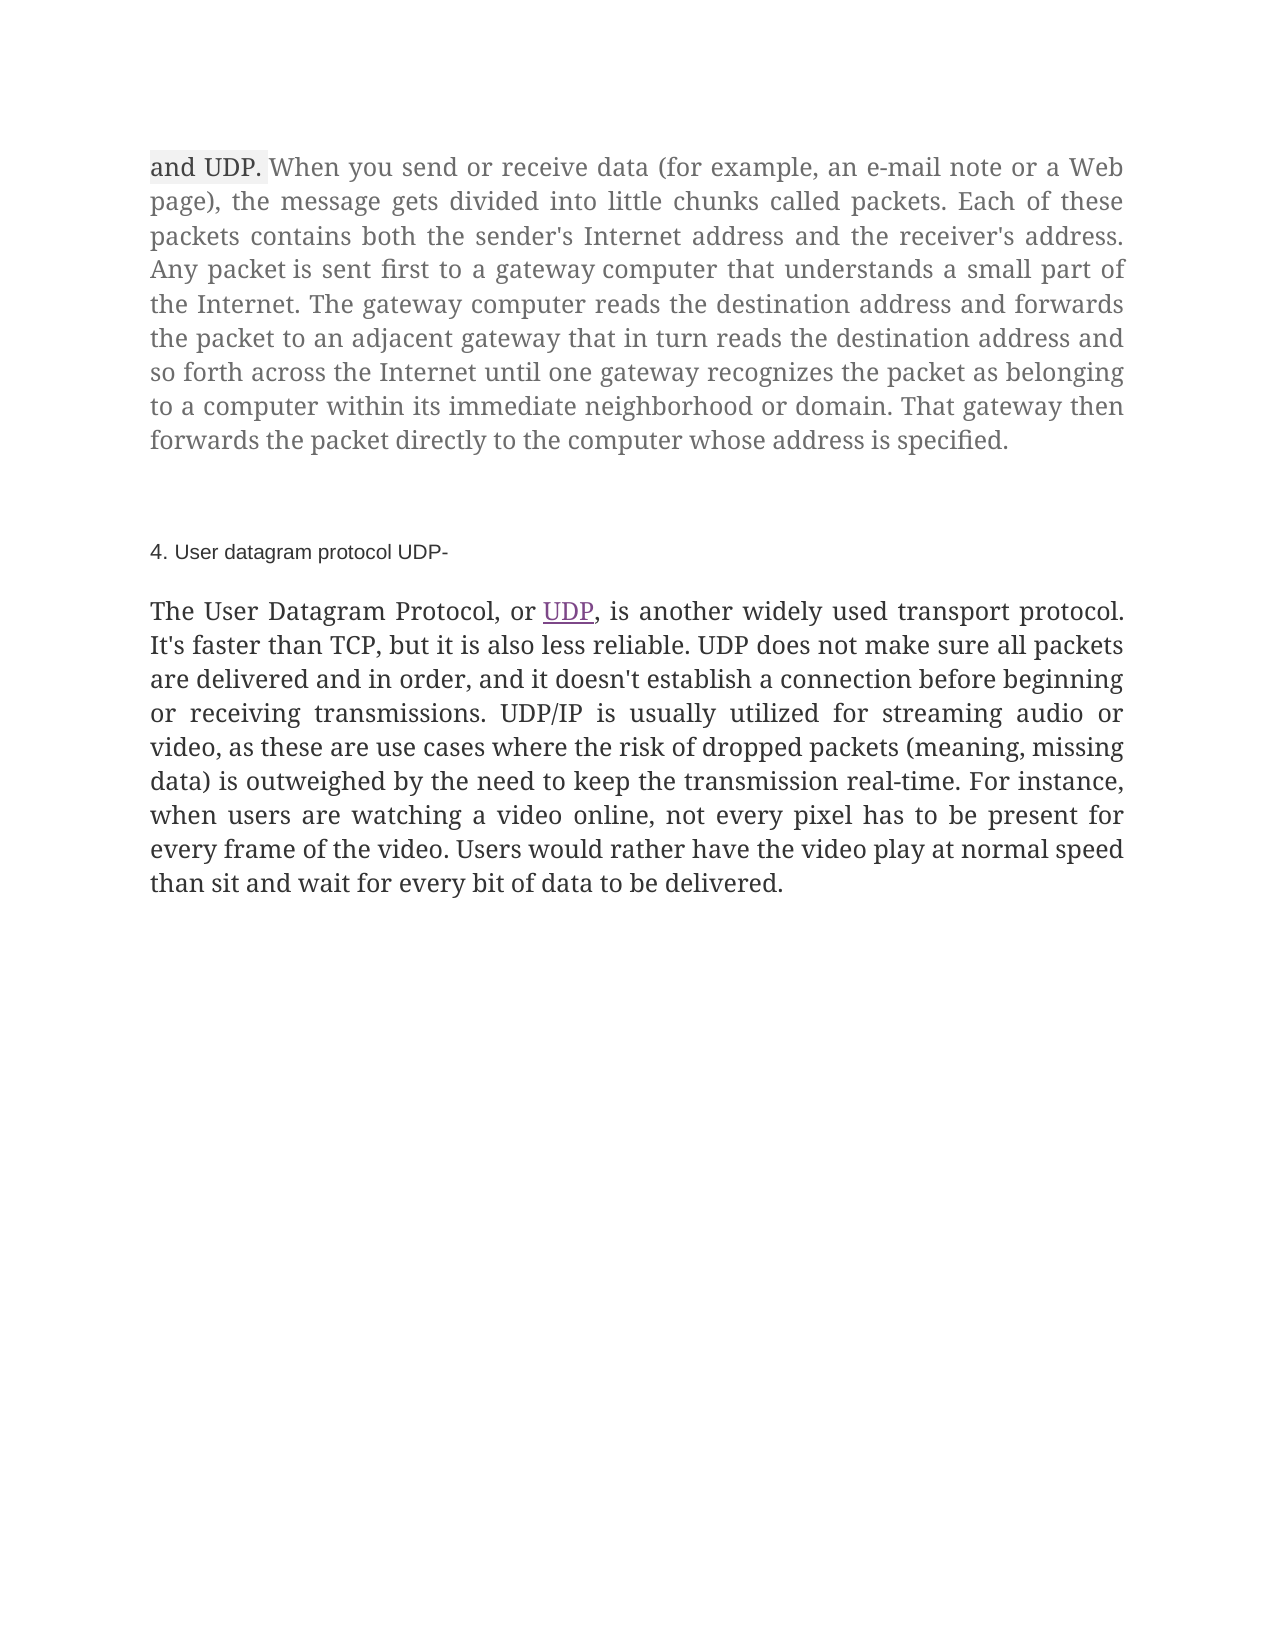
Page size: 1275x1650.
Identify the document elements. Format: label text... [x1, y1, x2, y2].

text The User Datagram Protocol, or UDP, is another widely used transport protocol. It's faster than TCP, but it is also less reliable. UDP does not make sure all packets are delivered and in order, and it doesn't establish a connection before beginning or receiving transmissions. UDP/IP is usually utilized for streaming audio or video, as these are use cases where the risk of dropped packets (meaning, missing data) is outweighed by the need to keep the transmission real-time. For instance, when users are watching a video online, not every pixel has to be present for every frame of the video. Users would rather have the video play at normal speed than sit and wait for every bit of data to be delivered. [150, 593, 1125, 900]
text 4. User datagram protocol UDP- [150, 539, 1125, 564]
text The Internet Protocol (IP) is a protocol, or set of rules, for routing and addressing packets of data so that they can travel across networks and arrive at the correct destination. Data traversing the Internet is divided into smaller pieces, called packets. IP information is attached to each packet, and this information helps routers to send packets to the right place. Once the packets arrive at their destination, they are handled differently depending on which transport protocol is used in combination with IP. The most common transport protocols are TCP and UDP. When you send or receive data (for example, an e-mail note or a Web page), the message gets divided into little chunks called packets. Each of these packets contains both the sender's Internet address and the receiver's address. Any packet is sent first to a gateway computer that understands a small part of the Internet. The gateway computer reads the destination address and forwards the packet to an adjacent gateway that in turn reads the destination address and so forth across the Internet until one gateway recognizes the packet as belonging to a computer within its immediate neighborhood or domain. That gateway then forwards the packet directly to the computer whose address is specified. [150, 150, 1125, 457]
